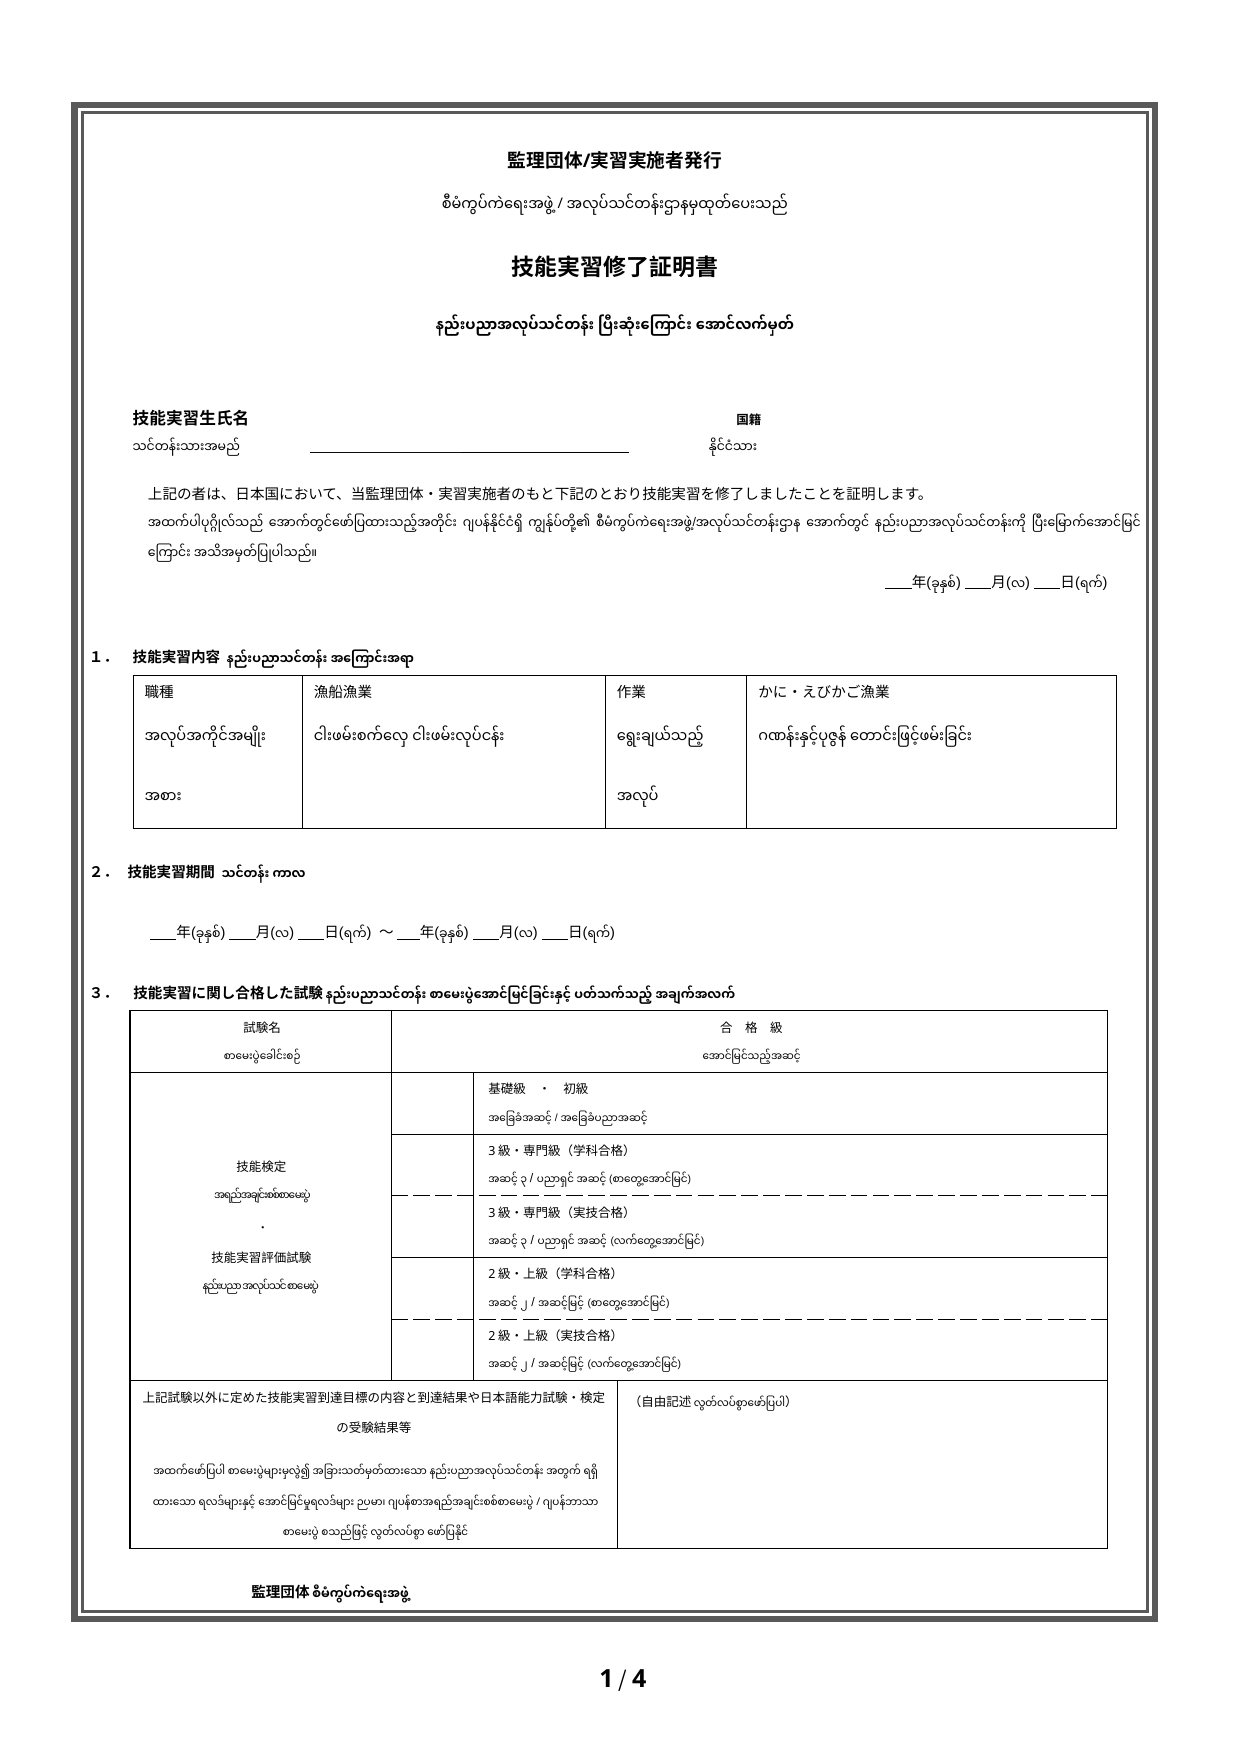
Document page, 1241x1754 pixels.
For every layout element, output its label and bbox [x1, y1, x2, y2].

table_header [78, 108, 1152, 1610]
